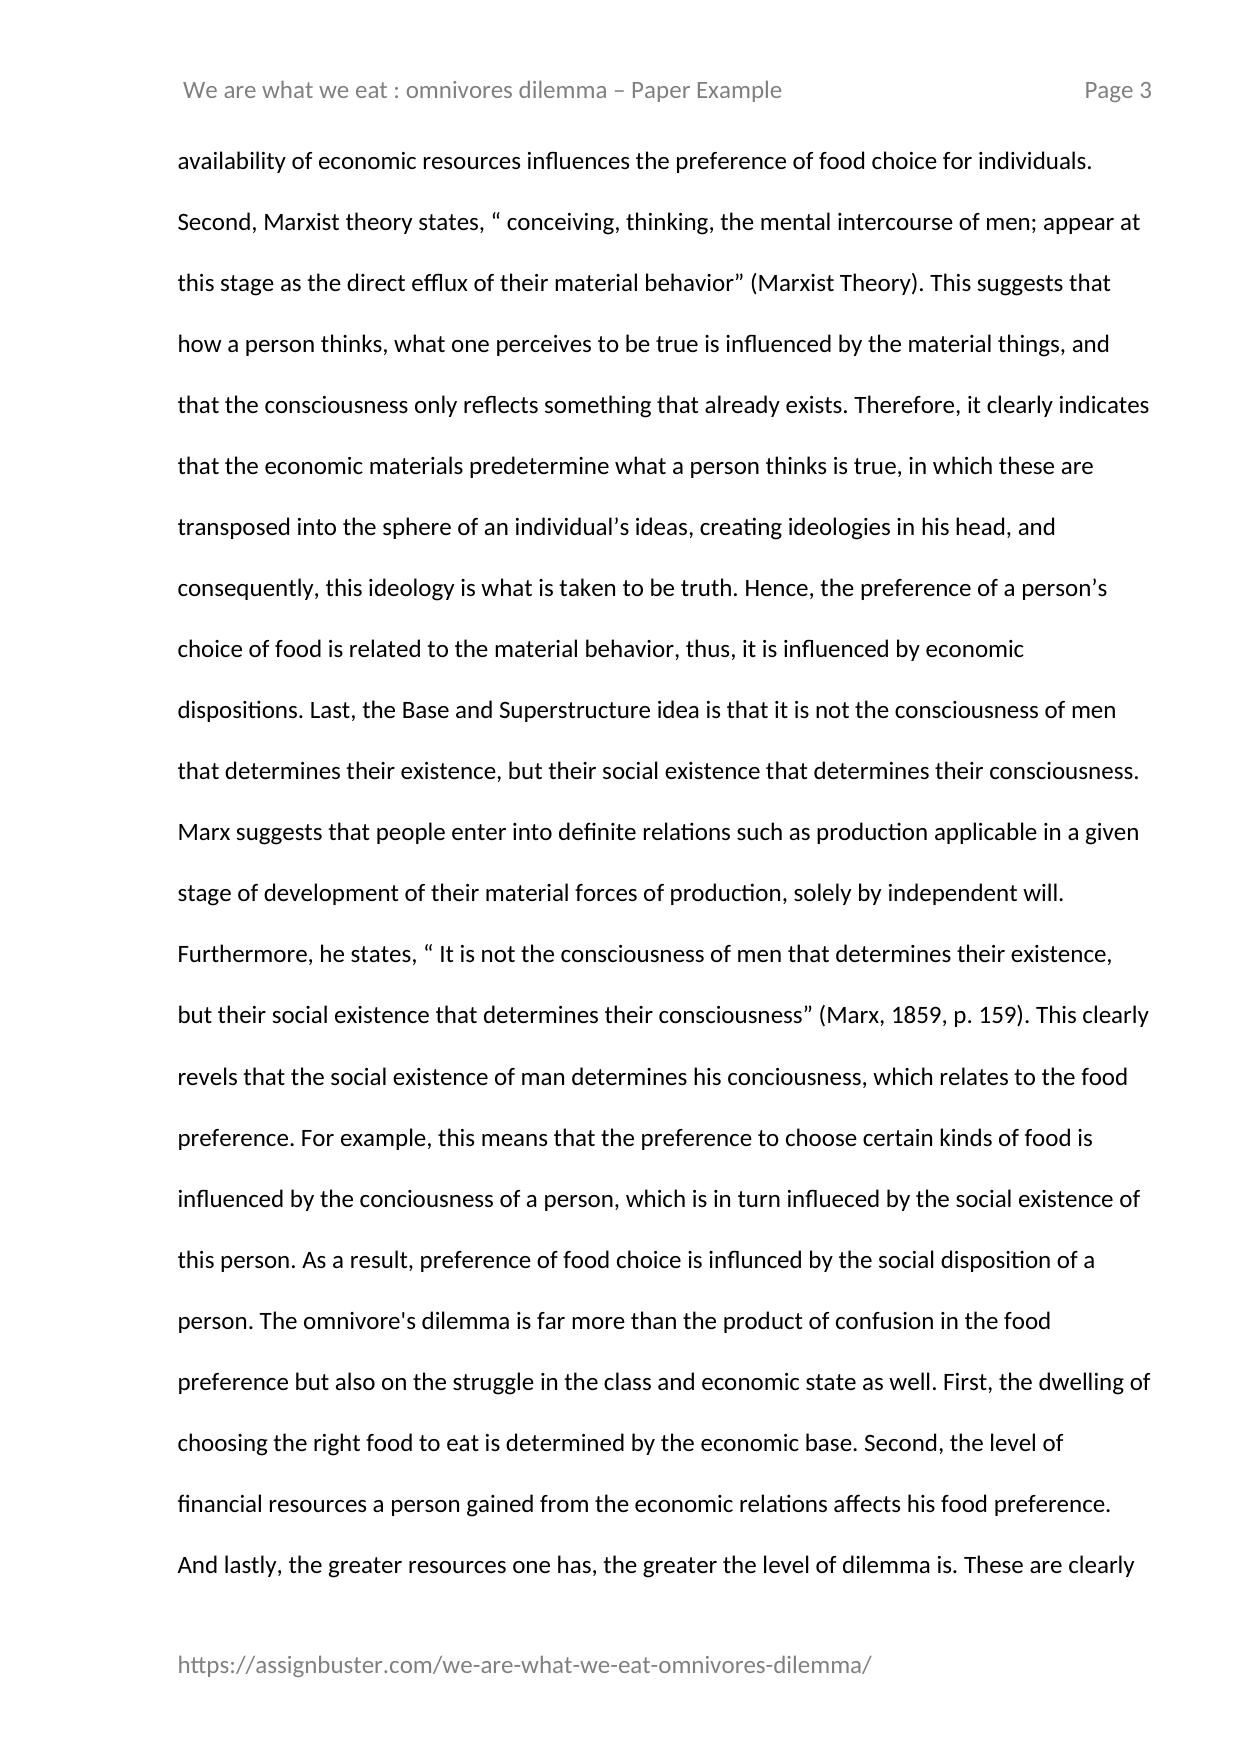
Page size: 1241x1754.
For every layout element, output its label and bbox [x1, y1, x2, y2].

text [177, 145, 1152, 1579]
